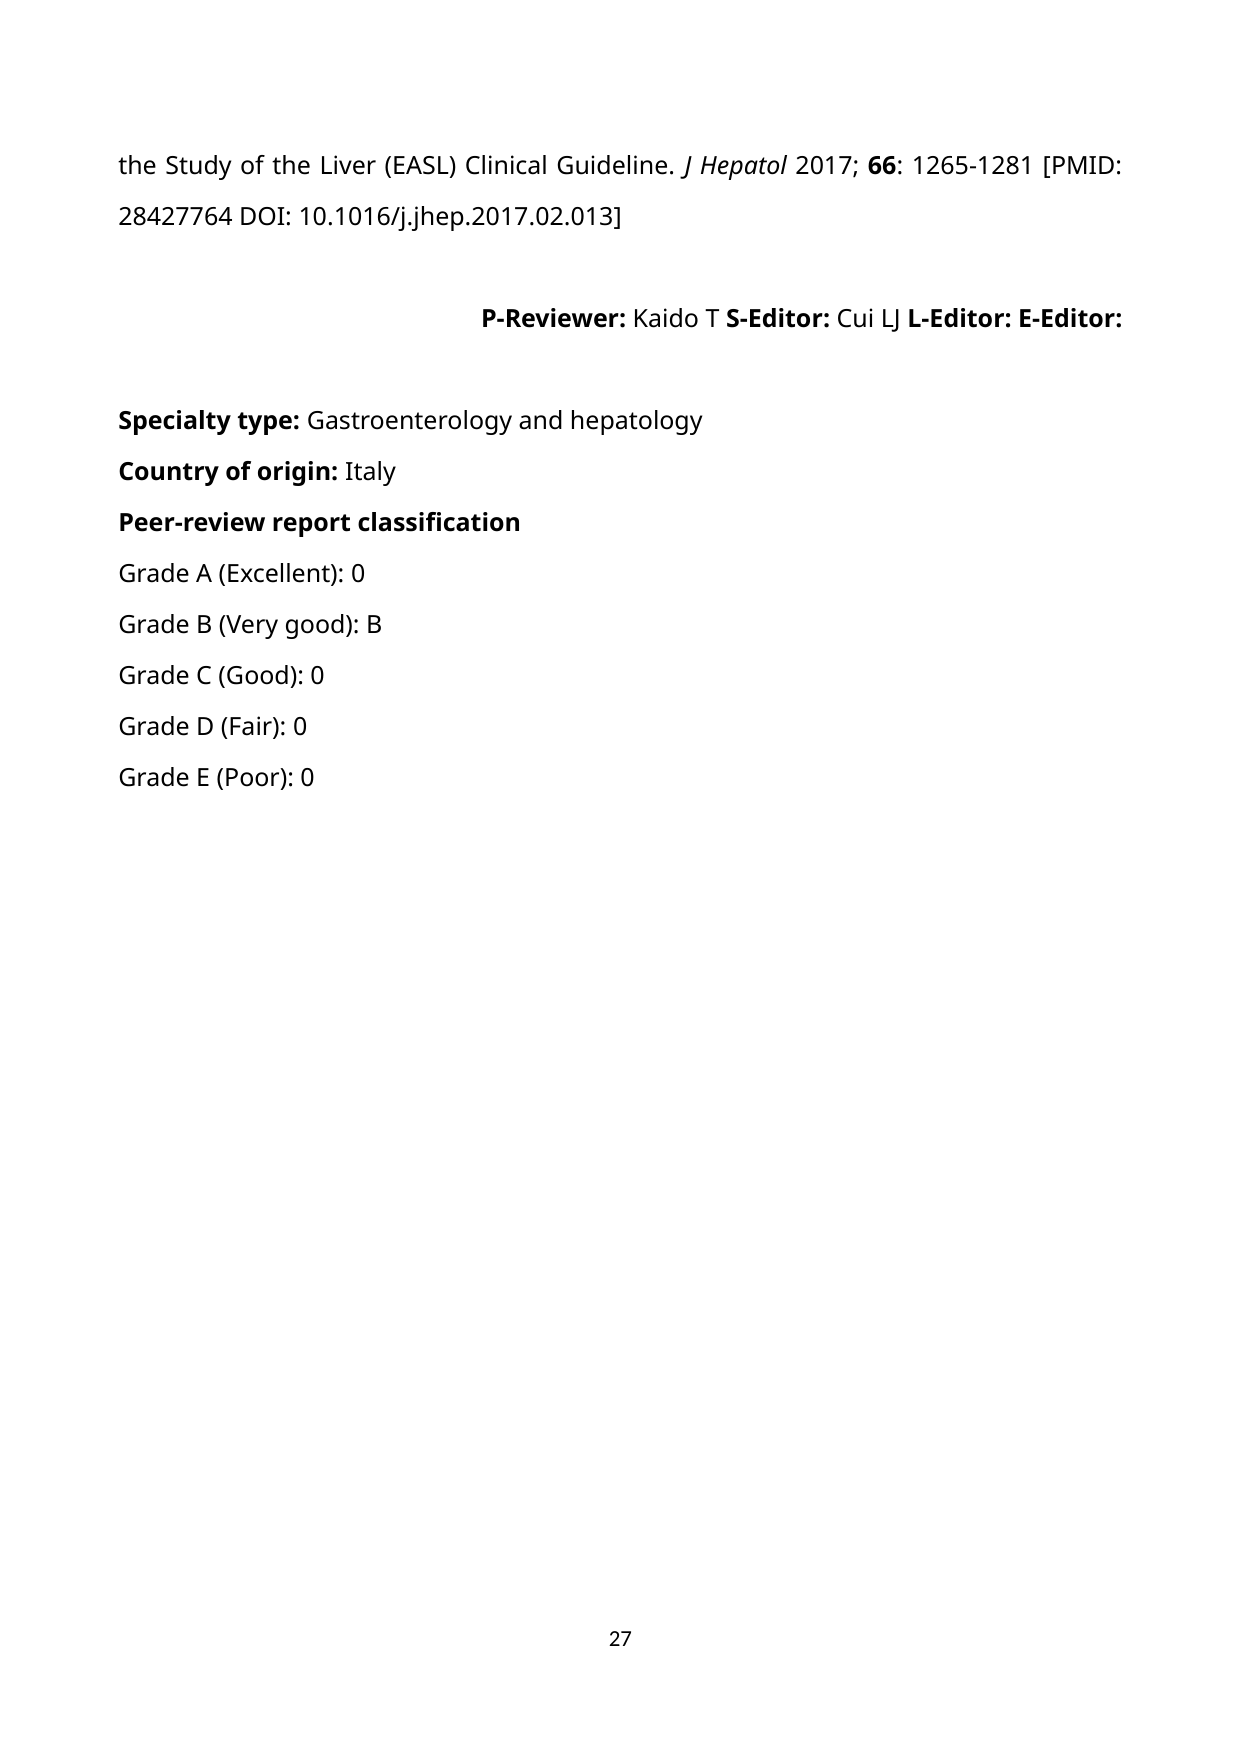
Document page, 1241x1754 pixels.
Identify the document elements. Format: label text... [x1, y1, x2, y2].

text P-Reviewer: Kaido T S-Editor: Cui LJ L-Editor: E-Editor: [118, 301, 1122, 335]
text Grade D (Fair): 0 [118, 709, 1122, 743]
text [118, 148, 1122, 233]
text Grade B (Very good): B [118, 607, 1122, 641]
text Specialty type: Gastroenterology and hepatology [118, 403, 1122, 437]
text Grade A (Excellent): 0 [118, 556, 1122, 590]
text Grade C (Good): 0 [118, 658, 1122, 692]
text Peer-review report classification [118, 505, 1122, 539]
text Country of origin: Italy [118, 454, 1122, 488]
text Grade E (Poor): 0 [118, 760, 1122, 794]
